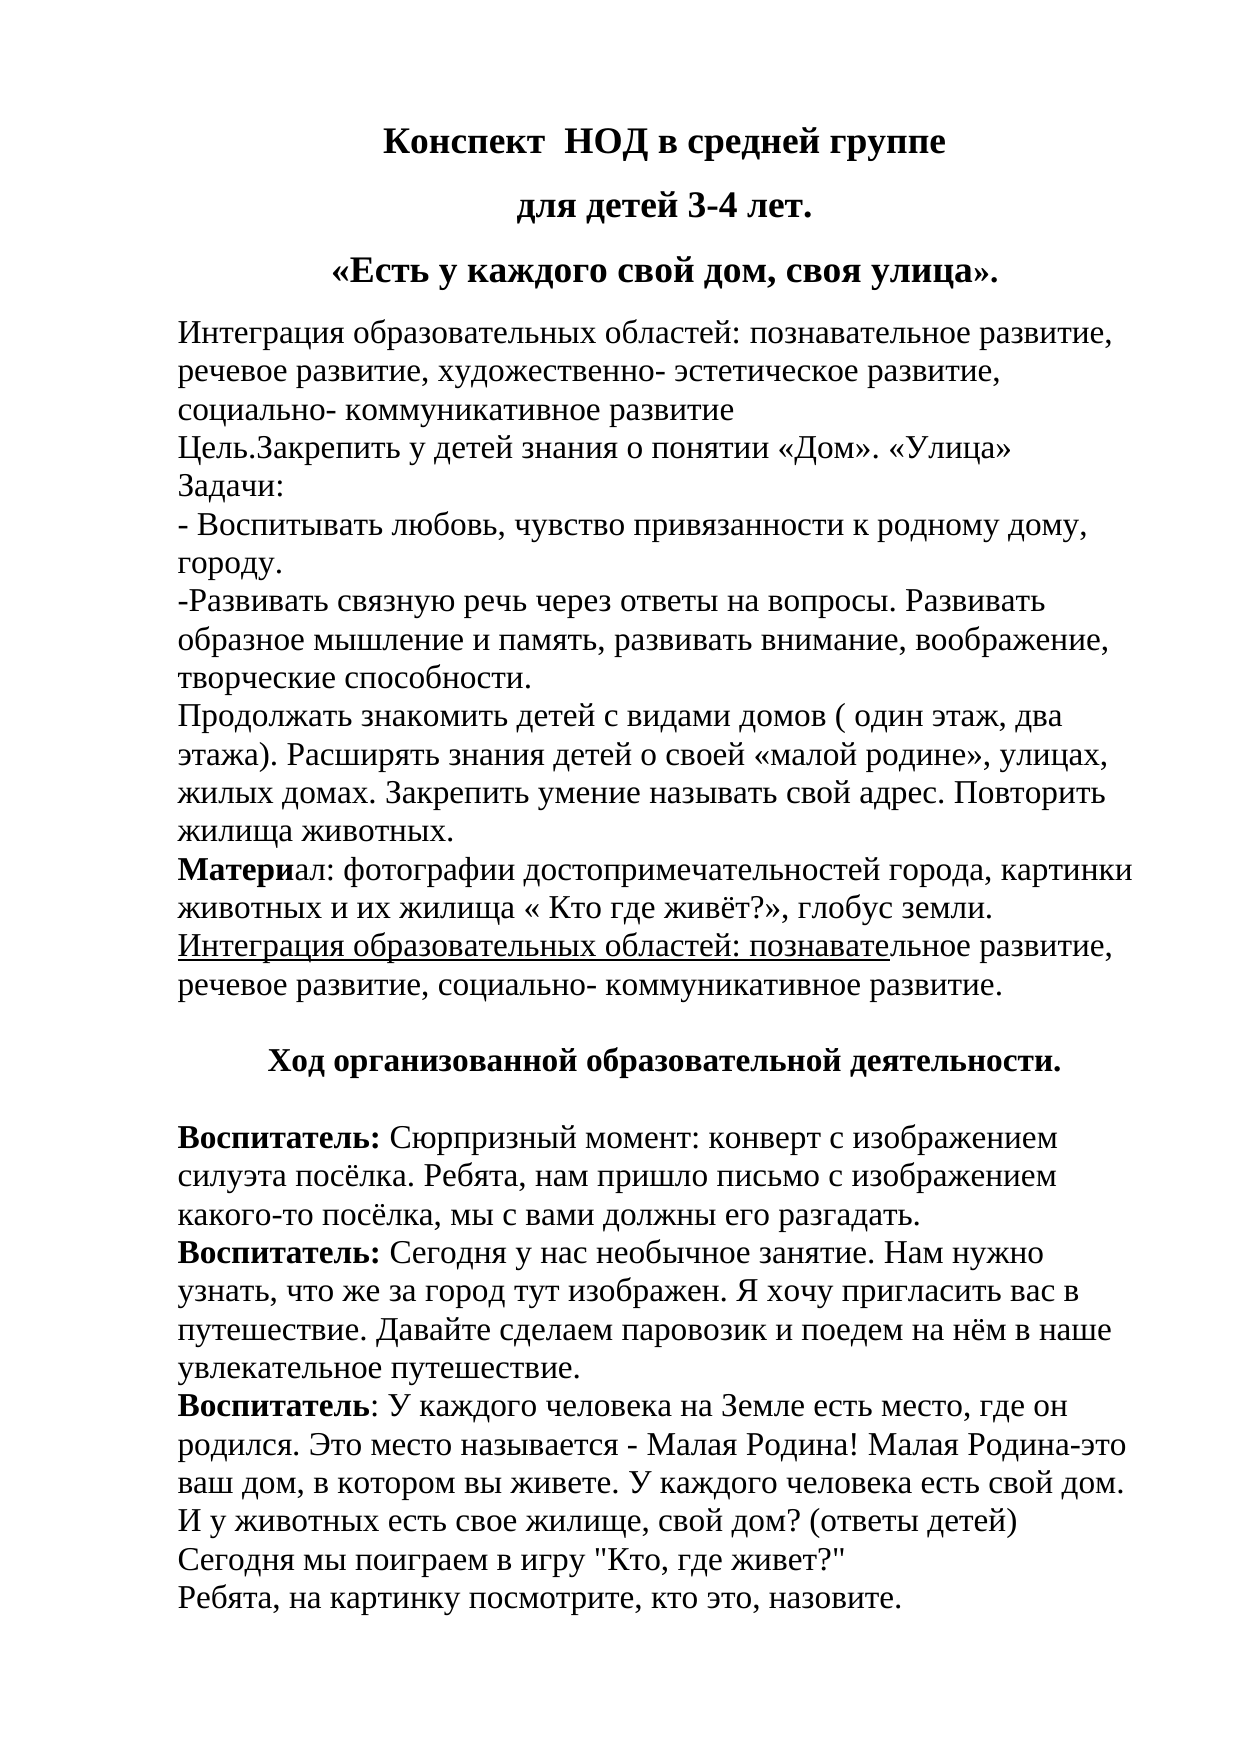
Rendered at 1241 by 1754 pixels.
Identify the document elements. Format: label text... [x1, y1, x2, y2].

text Продолжать знакомить детей с видами домов ( один этаж, два этажа). Расширять знания детей о своей «малой родине», улицах, жилых домах. Закрепить умение называть свой адрес. Повторить жилища животных. [177, 696, 1152, 849]
text Интеграция образовательных областей: познавательное развитие, речевое развитие, социально- коммуникативное развитие. [177, 926, 1152, 1002]
text для детей 3-4 лет. [177, 183, 1152, 226]
text Материал: фотографии достопримечательностей города, картинки животных и их жилища « Кто где живёт?», глобус земли. [177, 849, 1152, 926]
text Ребята, на картинку посмотрите, кто это, назовите. [177, 1577, 1152, 1616]
text Цель.Закрепить у детей знания о понятии «Дом». «Улица» [177, 427, 1152, 466]
text «Есть у каждого свой дом, своя улица». [177, 247, 1152, 291]
text - Воспитывать любовь, чувство привязанности к родному дому, городу. [177, 504, 1152, 581]
text Интеграция образовательных областей: познавательное развитие, речевое развитие, художественно- эстетическое развитие, социально- коммуникативное развитие [177, 312, 1152, 427]
text -Развивать связную речь через ответы на вопросы. Развивать образное мышление и память, развивать внимание, воображение, творческие способности. [177, 581, 1152, 696]
text Задачи: [177, 466, 1152, 504]
text Воспитатель: Сегодня у нас необычное занятие. Нам нужно узнать, что же за город тут изображен. Я хочу пригласить вас в путешествие. Давайте сделаем паровозик и поедем на нём в наше увлекательное путешествие. [177, 1232, 1152, 1386]
text Воспитатель: У каждого человека на Земле есть место, где он родился. Это место называется - Малая Родина! Малая Родина-это ваш дом, в котором вы живете. У каждого человека есть свой дом. И у животных есть свое жилище, свой дом? (ответы детей) [177, 1386, 1152, 1539]
text Воспитатель: Сюрпризный момент: конверт с изображением силуэта посёлка. Ребята, нам пришло письмо с изображением какого-то посёлка, мы с вами должны его разгадать. [177, 1117, 1152, 1232]
text Конспект НОД в средней группе [177, 118, 1152, 161]
text Ход организованной образовательной деятельности. [177, 1041, 1152, 1079]
text Сегодня мы поиграем в игру "Кто, где живет?" [177, 1539, 1152, 1577]
